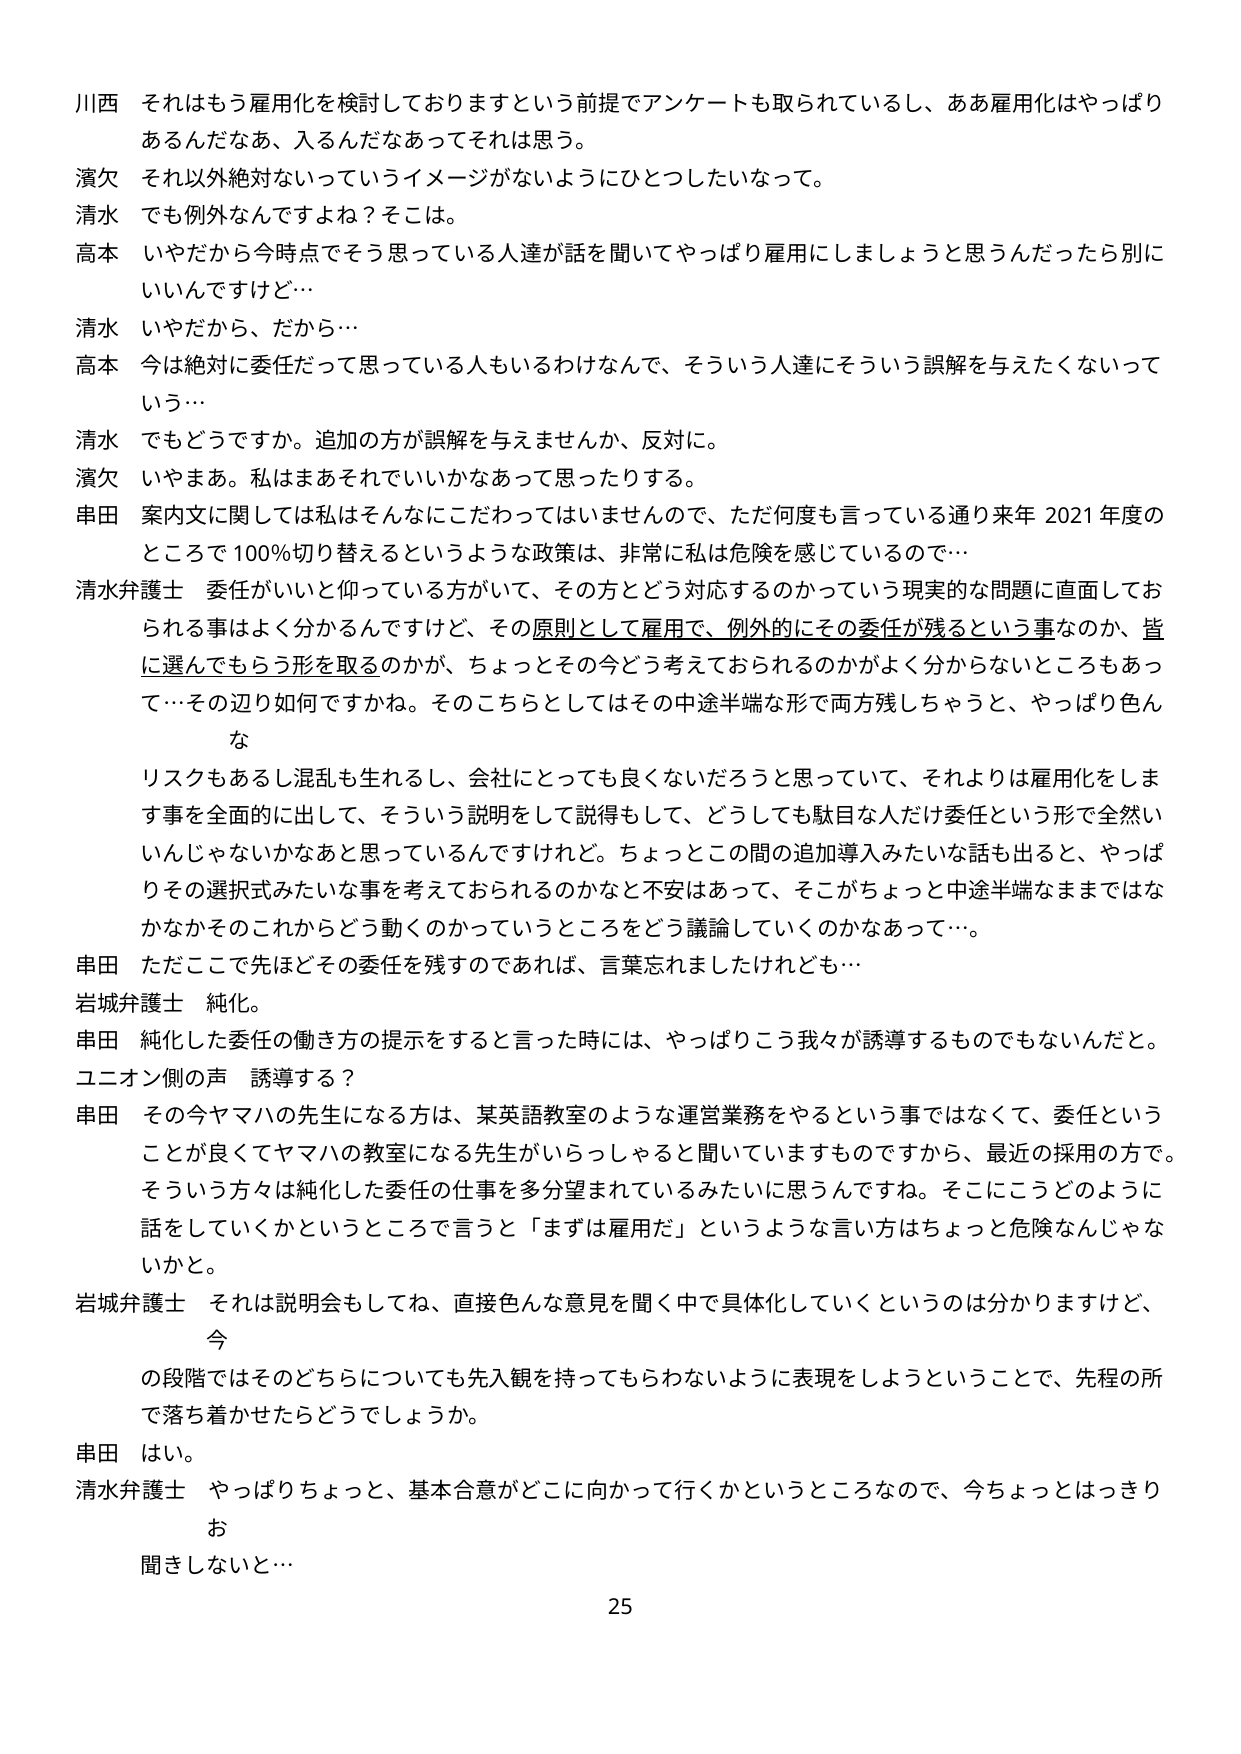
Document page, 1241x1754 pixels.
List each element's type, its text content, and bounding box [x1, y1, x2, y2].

text す事を全面的に出して、そういう説明をして説得もして、どうしても駄目な人だけ委任という形で全然い [141, 796, 1165, 833]
text 清水 でも例外なんですよね？そこは。 [75, 196, 1165, 233]
text かなかそのこれからどう動くのかっていうところをどう議論していくのかなあって…。 [141, 908, 1165, 946]
text あるんだなあ、入るんだなあってそれは思う。 [75, 121, 1165, 158]
text られる事はよく分かるんですけど、その原則として雇用で、例外的にその委任が残るという事なのか、皆 [141, 608, 1165, 646]
text 串田 はい。 [75, 1433, 1165, 1471]
text に選んでもらう形を取るのかが、ちょっとその今どう考えておられるのかがよく分からないところもあっ [141, 646, 1165, 683]
text 岩城弁護士 それは説明会もしてね、直接色んな意見を聞く中で具体化していくというのは分かりますけど、今 [75, 1283, 1165, 1358]
text 清水 でもどうですか。追加の方が誤解を与えませんか、反対に。 [75, 421, 1165, 458]
text 串田 その今ヤマハの先生になる方は、某英語教室のような運営業務をやるという事ではなくて、委任ということが良くてヤマハの教室になる先生がいらっしゃると聞いていますものですから、最近の採用の方で。そういう方々は純化した委任の仕事を多分望まれているみたいに思うんですね。そこにこうどのように話をしていくかというところで言うと「まずは雇用だ」というような言い方はちょっと危険なんじゃないかと。 [75, 1096, 1165, 1283]
text 川西 それはもう雇用化を検討しておりますという前提でアンケートも取られているし、ああ雇用化はやっぱり [75, 83, 1165, 121]
text 濱欠 いやまあ。私はまあそれでいいかなあって思ったりする。 [75, 458, 1165, 496]
text て…その辺り如何ですかね。そのこちらとしてはその中途半端な形で両方残しちゃうと、やっぱり色んな [141, 683, 1165, 758]
text 濱欠 それ以外絶対ないっていうイメージがないようにひとつしたいなって。 [75, 158, 1165, 196]
text いんじゃないかなあと思っているんですけれど。ちょっとこの間の追加導入みたいな話も出ると、やっぱ [141, 833, 1165, 871]
text 清水弁護士 委任がいいと仰っている方がいて、その方とどう対応するのかっていう現実的な問題に直面してお [75, 571, 1165, 608]
text 串田 純化した委任の働き方の提示をすると言った時には、やっぱりこう我々が誘導するものでもないんだと。 [75, 1021, 1165, 1058]
text 串田 ただここで先ほどその委任を残すのであれば、言葉忘れましたけれども… [75, 946, 1165, 983]
text 高本 今は絶対に委任だって思っている人もいるわけなんで、そういう人達にそういう誤解を与えたくないっていう… [75, 346, 1165, 421]
text 清水弁護士 やっぱりちょっと、基本合意がどこに向かって行くかというところなので、今ちょっとはっきりお [75, 1471, 1165, 1546]
text 串田 案内文に関しては私はそんなにこだわってはいませんので、ただ何度も言っている通り来年2021年度のところで100％切り替えるというような政策は、非常に私は危険を感じているので… [75, 496, 1165, 571]
text りその選択式みたいな事を考えておられるのかなと不安はあって、そこがちょっと中途半端なままではな [141, 871, 1165, 908]
text リスクもあるし混乱も生れるし、会社にとっても良くないだろうと思っていて、それよりは雇用化をしま [141, 758, 1165, 796]
text の段階ではそのどちらについても先入観を持ってもらわないように表現をしようということで、先程の所 [141, 1358, 1165, 1396]
text 聞きしないと… [141, 1546, 1165, 1583]
text ユニオン側の声 誘導する？ [75, 1058, 1165, 1096]
text 清水 いやだから、だから… [75, 308, 1165, 346]
text で落ち着かせたらどうでしょうか。 [141, 1396, 1165, 1433]
text 高本 いやだから今時点でそう思っている人達が話を聞いてやっぱり雇用にしましょうと思うんだったら別にいいんですけど… [75, 233, 1165, 308]
text 岩城弁護士 純化。 [75, 983, 1165, 1021]
